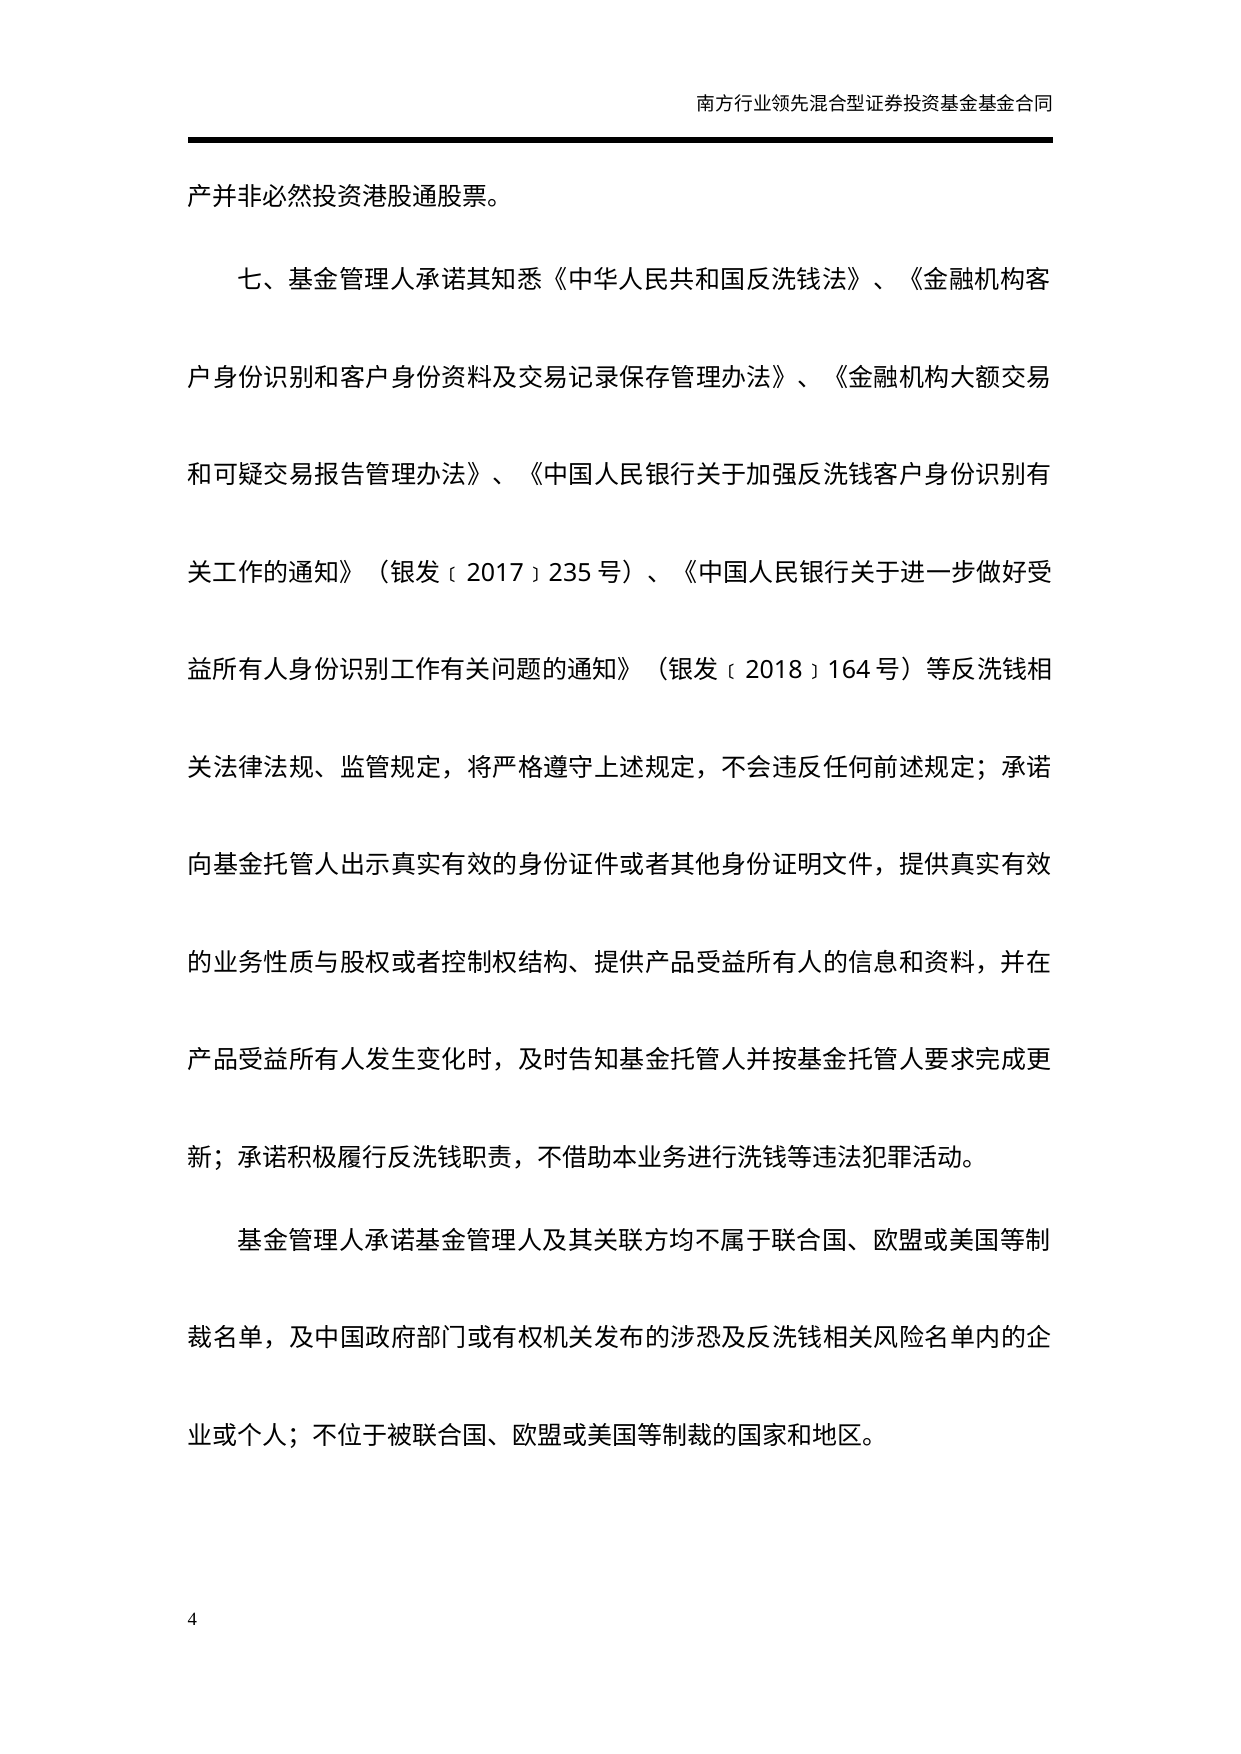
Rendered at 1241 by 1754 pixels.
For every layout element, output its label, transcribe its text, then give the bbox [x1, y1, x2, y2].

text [187, 162, 1053, 227]
text 基金管理人承诺基金管理人及其关联方均不属于联合国、欧盟或美国等制裁名单，及中国政府部门或有权机关发布的涉恐及反洗钱相关风险名单内的企业或个人；不位于被联合国、欧盟或美国等制裁的国家和地区。 [187, 1206, 1053, 1466]
text 七、基金管理人承诺其知悉《中华人民共和国反洗钱法》、《金融机构客户身份识别和客户身份资料及交易记录保存管理办法》、《金融机构大额交易和可疑交易报告管理办法》、《中国人民银行关于加强反洗钱客户身份识别有关工作的通知》（银发﹝2017﹞235号）、《中国人民银行关于进一步做好受益所有人身份识别工作有关问题的通知》（银发﹝2018﹞164号）等反洗钱相关法律法规、监管规定，将严格遵守上述规定，不会违反任何前述规定；承诺向基金托管人出示真实有效的身份证件或者其他身份证明文件，提供真实有效的业务性质与股权或者控制权结构、提供产品受益所有人的信息和资料，并在产品受益所有人发生变化时，及时告知基金托管人并按基金托管人要求完成更新；承诺积极履行反洗钱职责，不借助本业务进行洗钱等违法犯罪活动。 [187, 245, 1053, 1188]
